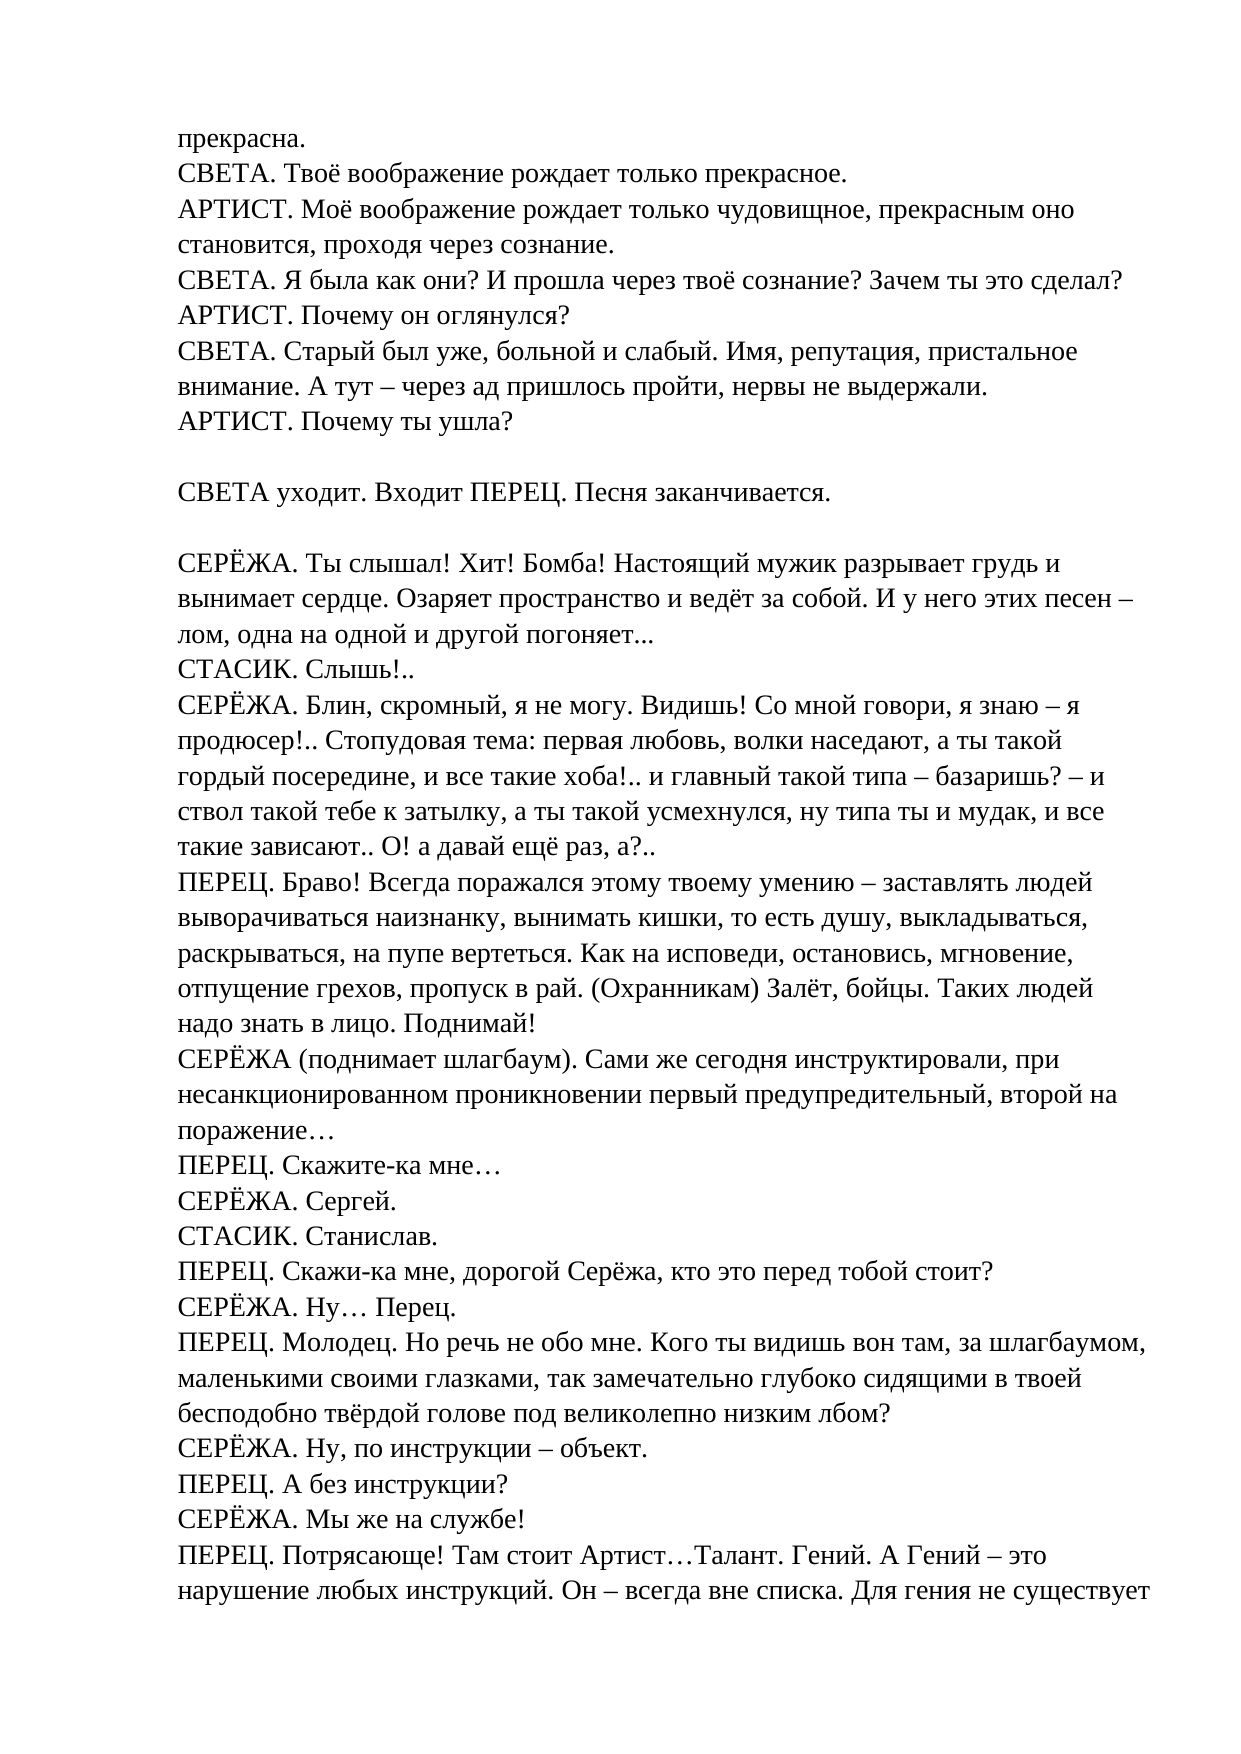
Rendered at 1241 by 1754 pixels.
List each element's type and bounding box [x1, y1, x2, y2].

text [177, 118, 1152, 1606]
